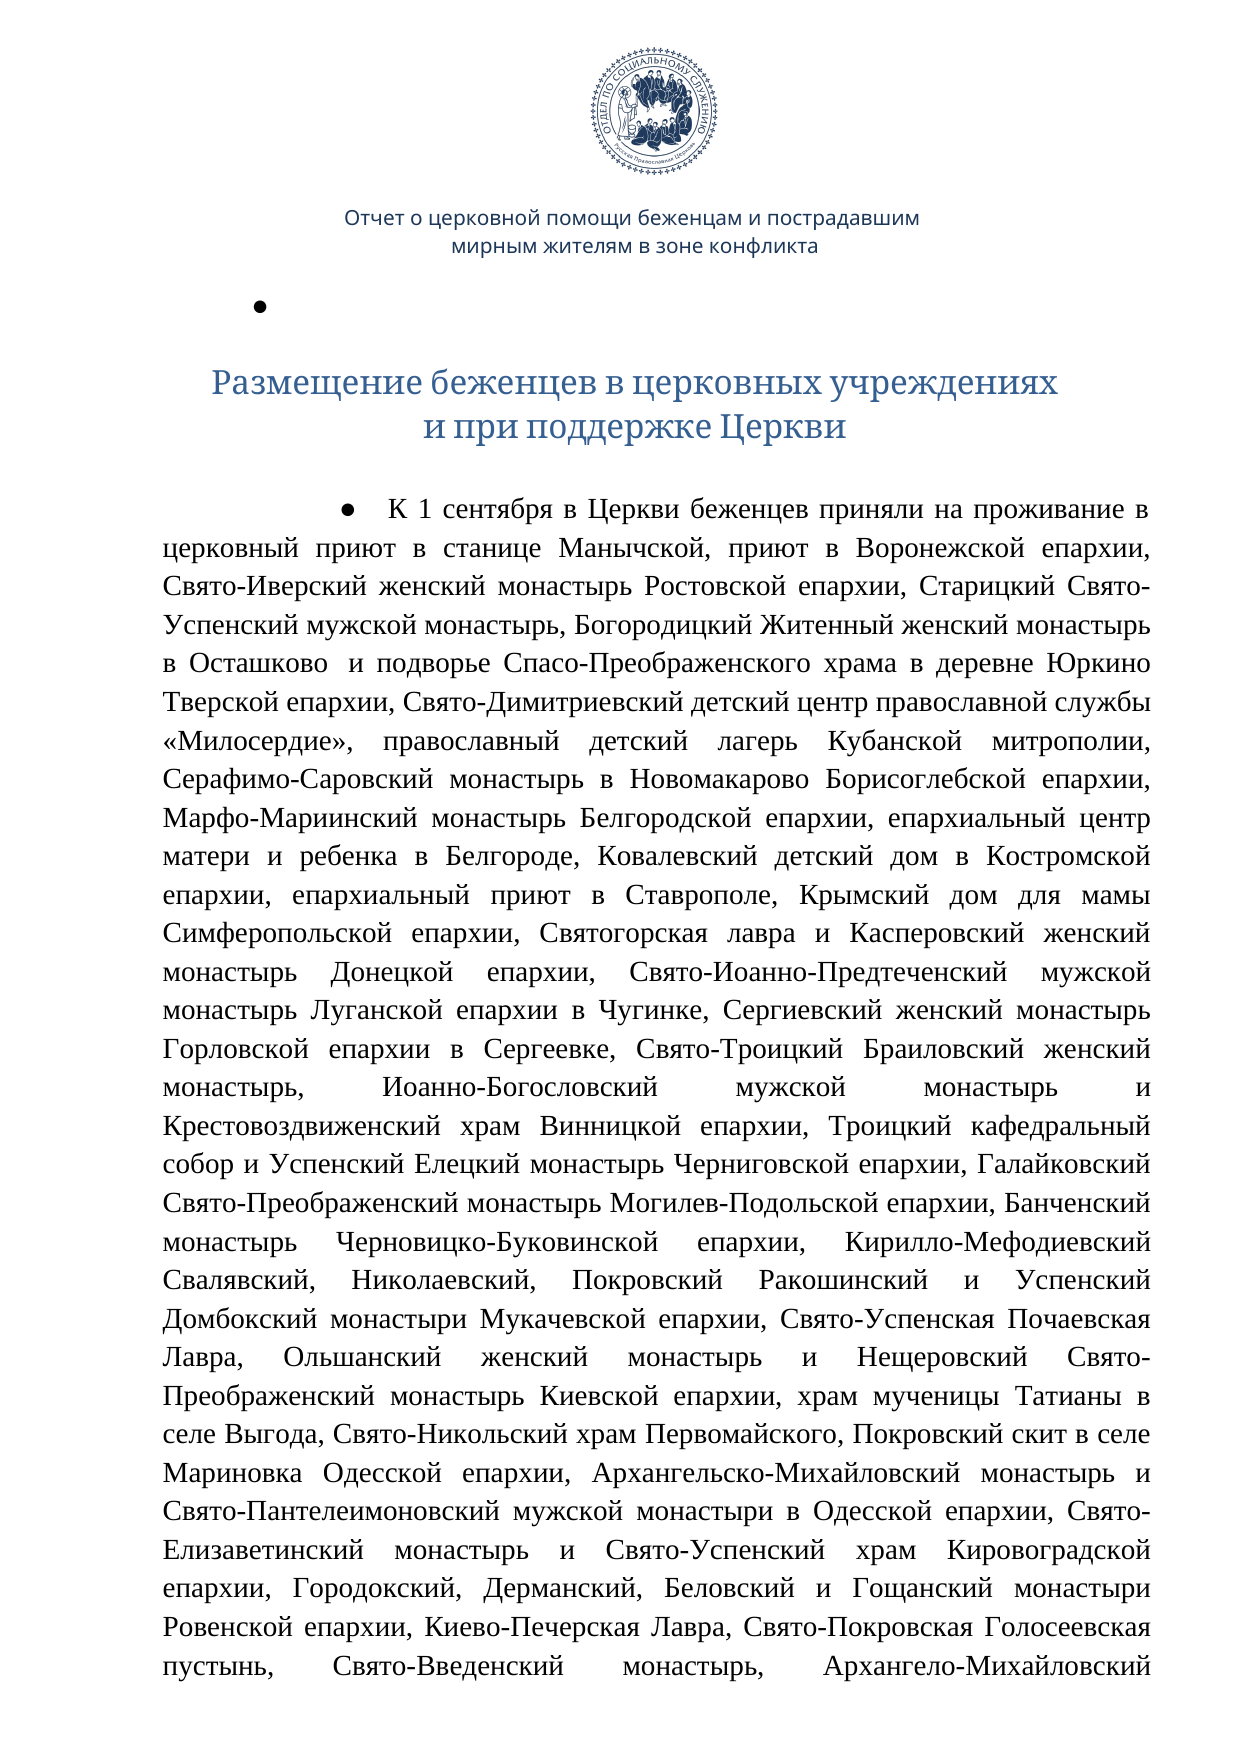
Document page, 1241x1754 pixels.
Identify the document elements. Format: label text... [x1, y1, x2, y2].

text ● [162, 288, 1152, 321]
text Размещение беженцев в церковных учреждениях [118, 365, 1152, 403]
text и при поддержке Церкви [118, 409, 1152, 447]
picture [590, 47, 718, 175]
